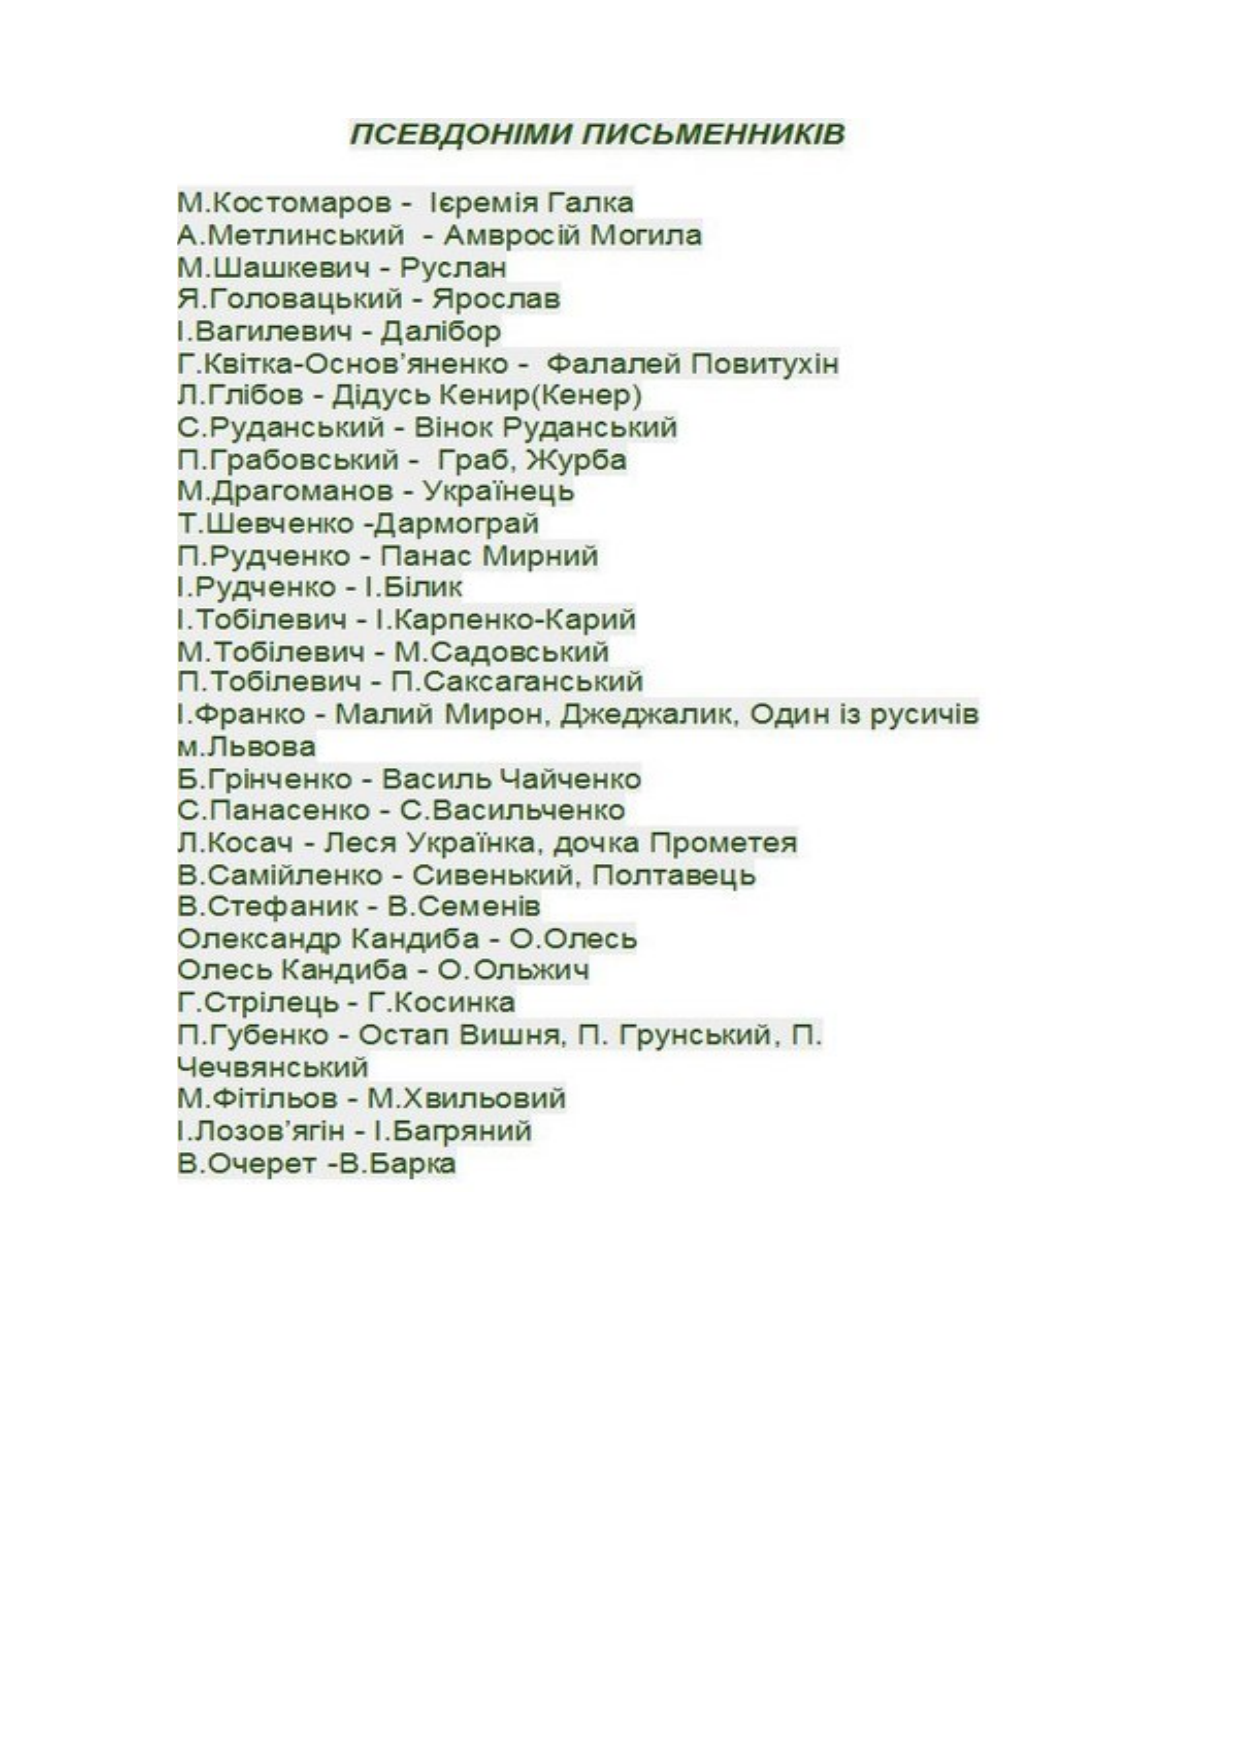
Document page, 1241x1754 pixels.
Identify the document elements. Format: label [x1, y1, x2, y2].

picture [177, 118, 1024, 1192]
